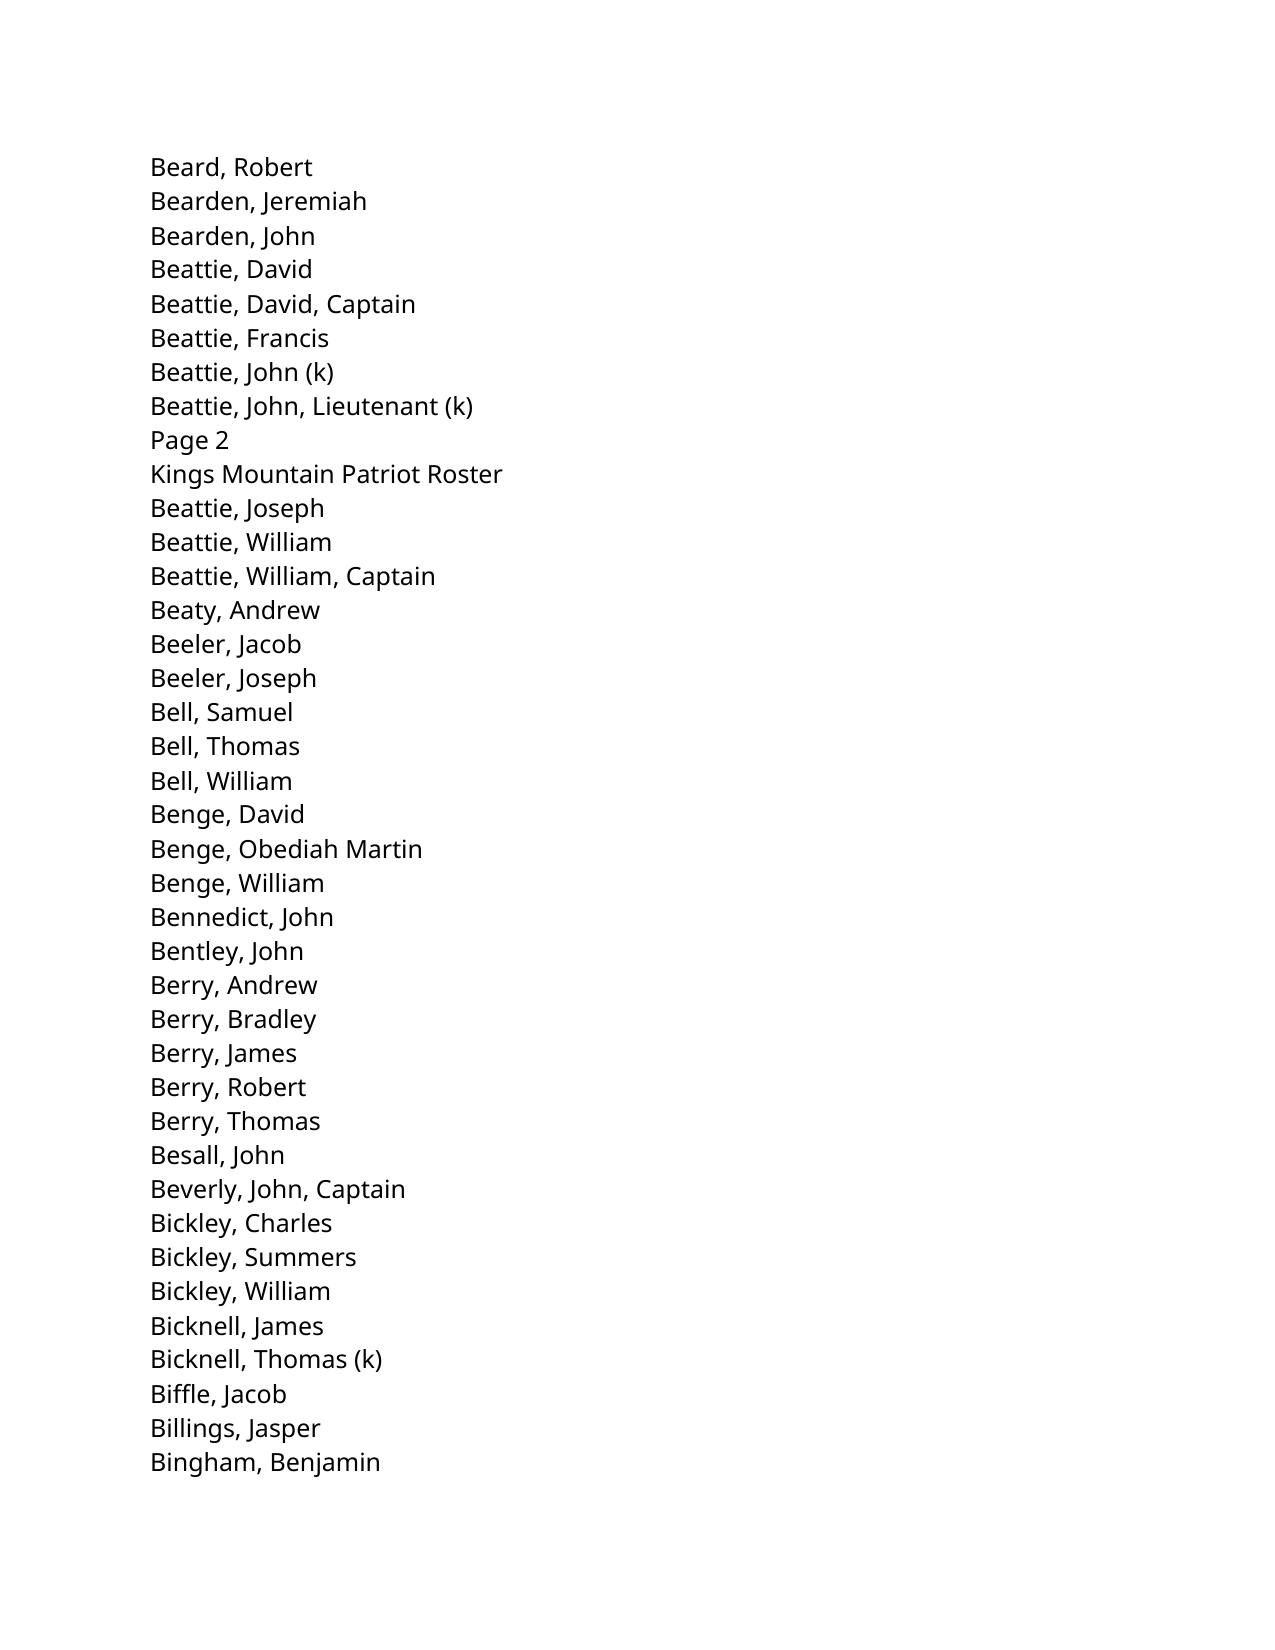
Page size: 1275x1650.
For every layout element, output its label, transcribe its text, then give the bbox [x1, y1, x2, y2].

text Bell, Thomas [150, 729, 1125, 763]
text Bentley, John [150, 933, 1125, 967]
text Berry, James [150, 1036, 1125, 1070]
text Beattie, William, Captain [150, 559, 1125, 593]
text Berry, Robert [150, 1070, 1125, 1104]
text Beattie, Francis [150, 320, 1125, 354]
text Beattie, David [150, 252, 1125, 286]
text Kings Mountain Patriot Roster [150, 457, 1125, 491]
text Bennedict, John [150, 899, 1125, 933]
text Beattie, William [150, 525, 1125, 559]
text Benge, Obediah Martin [150, 831, 1125, 865]
text Benge, William [150, 865, 1125, 899]
text Beaty, Andrew [150, 593, 1125, 627]
text Besall, John [150, 1138, 1125, 1172]
text Bearden, John [150, 218, 1125, 252]
text Bicknell, James [150, 1308, 1125, 1342]
text Bearden, Jeremiah [150, 184, 1125, 218]
text Bickley, Summers [150, 1240, 1125, 1274]
text Beverly, John, Captain [150, 1172, 1125, 1206]
text Beattie, Joseph [150, 491, 1125, 525]
text Beeler, Jacob [150, 627, 1125, 661]
text Bingham, Benjamin [150, 1444, 1125, 1478]
text Bell, Samuel [150, 695, 1125, 729]
text Page 2 [150, 422, 1125, 457]
text Berry, Thomas [150, 1104, 1125, 1138]
text Benge, David [150, 797, 1125, 831]
text Berry, Andrew [150, 967, 1125, 1002]
text Bicknell, Thomas (k) [150, 1342, 1125, 1376]
text Bickley, Charles [150, 1206, 1125, 1240]
text Beeler, Joseph [150, 661, 1125, 695]
text Beattie, John, Lieutenant (k) [150, 388, 1125, 422]
text Beattie, David, Captain [150, 286, 1125, 320]
text Beard, Robert [150, 150, 1125, 184]
text Bell, William [150, 763, 1125, 797]
text Bickley, William [150, 1274, 1125, 1308]
text Berry, Bradley [150, 1002, 1125, 1036]
text Beattie, John (k) [150, 354, 1125, 388]
text Billings, Jasper [150, 1410, 1125, 1444]
text Biffle, Jacob [150, 1376, 1125, 1410]
